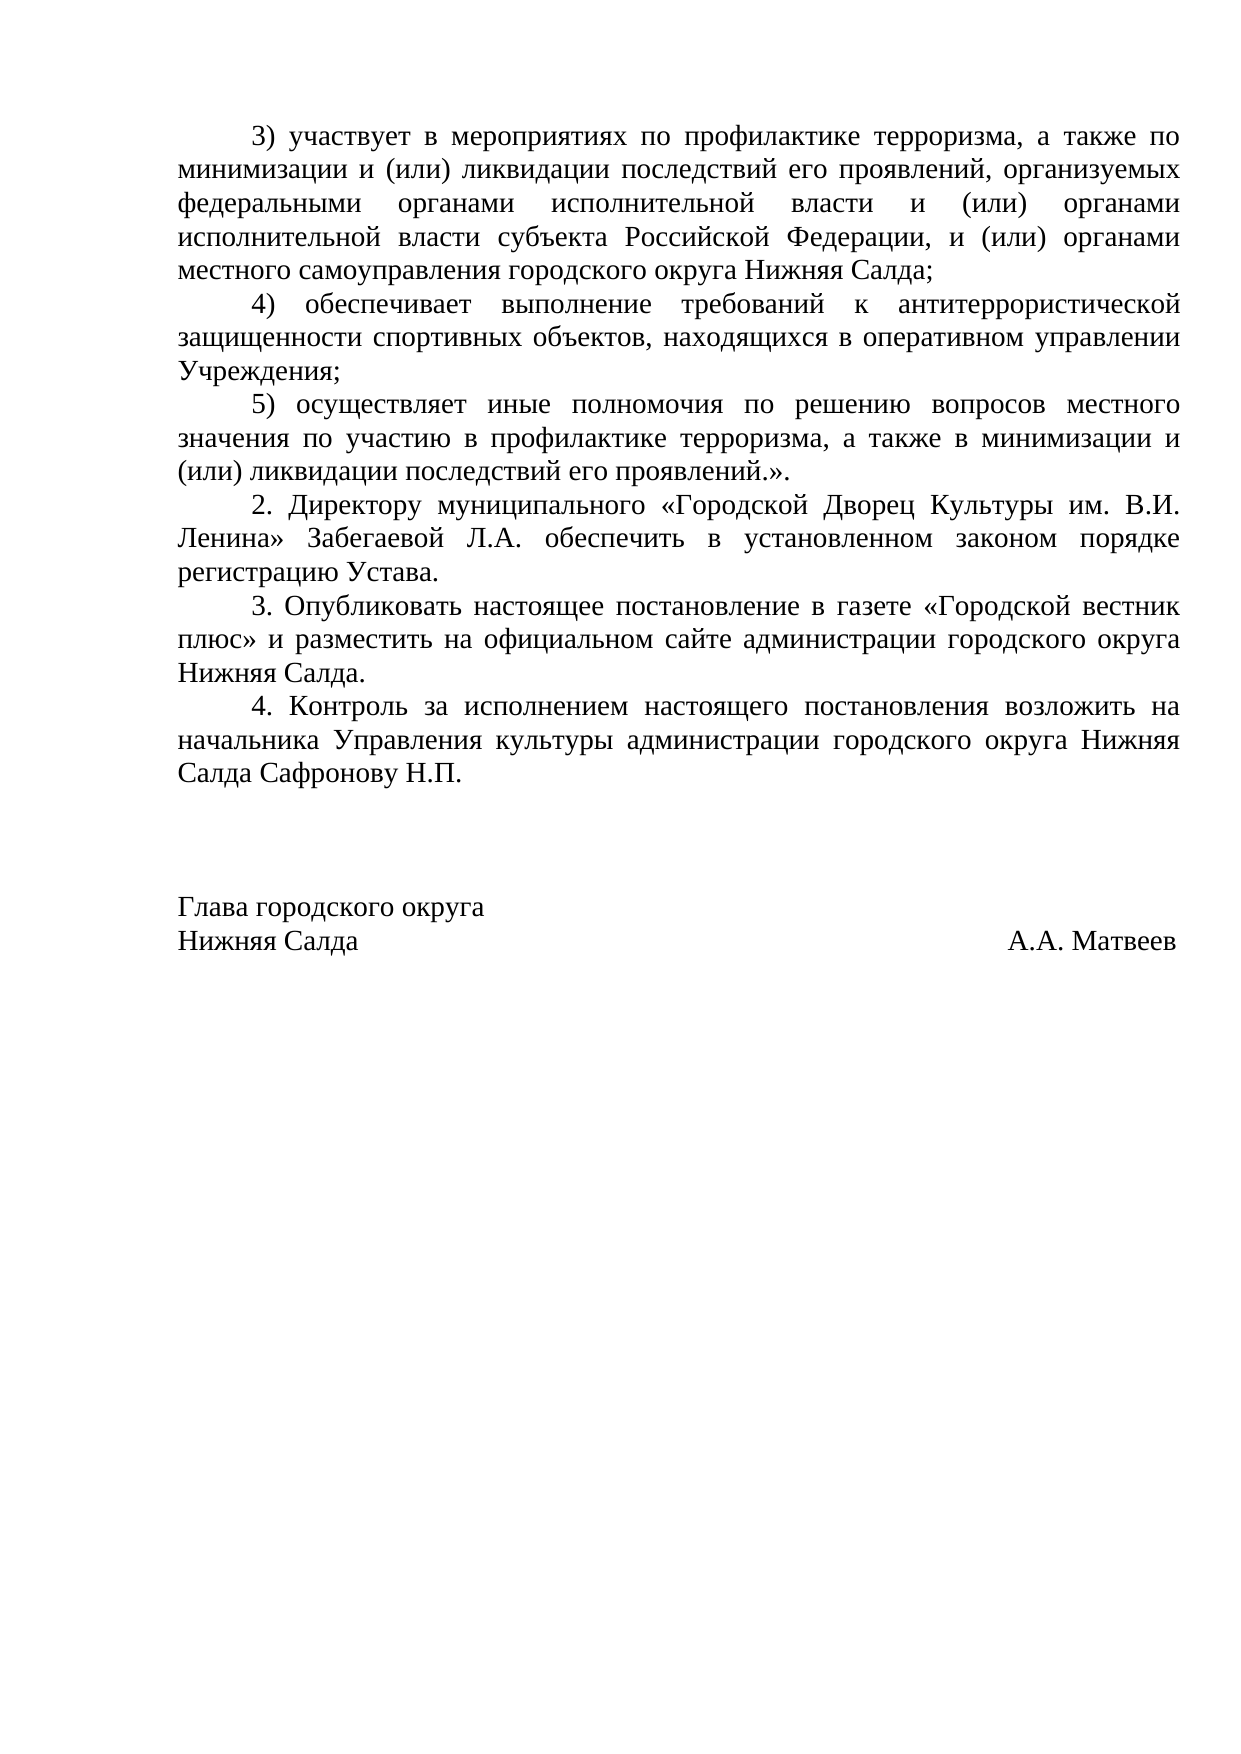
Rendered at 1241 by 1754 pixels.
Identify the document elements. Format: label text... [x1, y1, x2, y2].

text 3) участвует в мероприятиях по профилактике терроризма, а также по минимизации и (или) ликвидации последствий его проявлений, организуемых федеральными органами исполнительной власти и (или) органами исполнительной власти субъекта Российской Федерации, и (или) органами местного самоуправления городского округа Нижняя Салда; [177, 118, 1181, 286]
text 4. Контроль за исполнением настоящего постановления возложить на начальника Управления культуры администрации городского округа Нижняя Салда Сафронову Н.П. [177, 688, 1181, 789]
text 5) осуществляет иные полномочия по решению вопросов местного значения по участию в профилактике терроризма, а также в минимизации и (или) ликвидации последствий его проявлений.». [177, 386, 1181, 487]
text 2. Директору муниципального «Городской Дворец Культуры им. В.И. Ленина» Забегаевой Л.А. обеспечить в установленном законом порядке регистрацию Устава. [177, 487, 1181, 588]
text Глава городского округа [177, 889, 1181, 923]
text 3. Опубликовать настоящее постановление в газете «Городской вестник плюс» и разместить на официальном сайте администрации городского округа Нижняя Салда. [177, 588, 1181, 688]
text Нижняя Салда А.А. Матвеев [177, 923, 1181, 957]
text 4) обеспечивает выполнение требований к антитеррористической защищенности спортивных объектов, находящихся в оперативном управлении Учреждения; [177, 286, 1181, 386]
